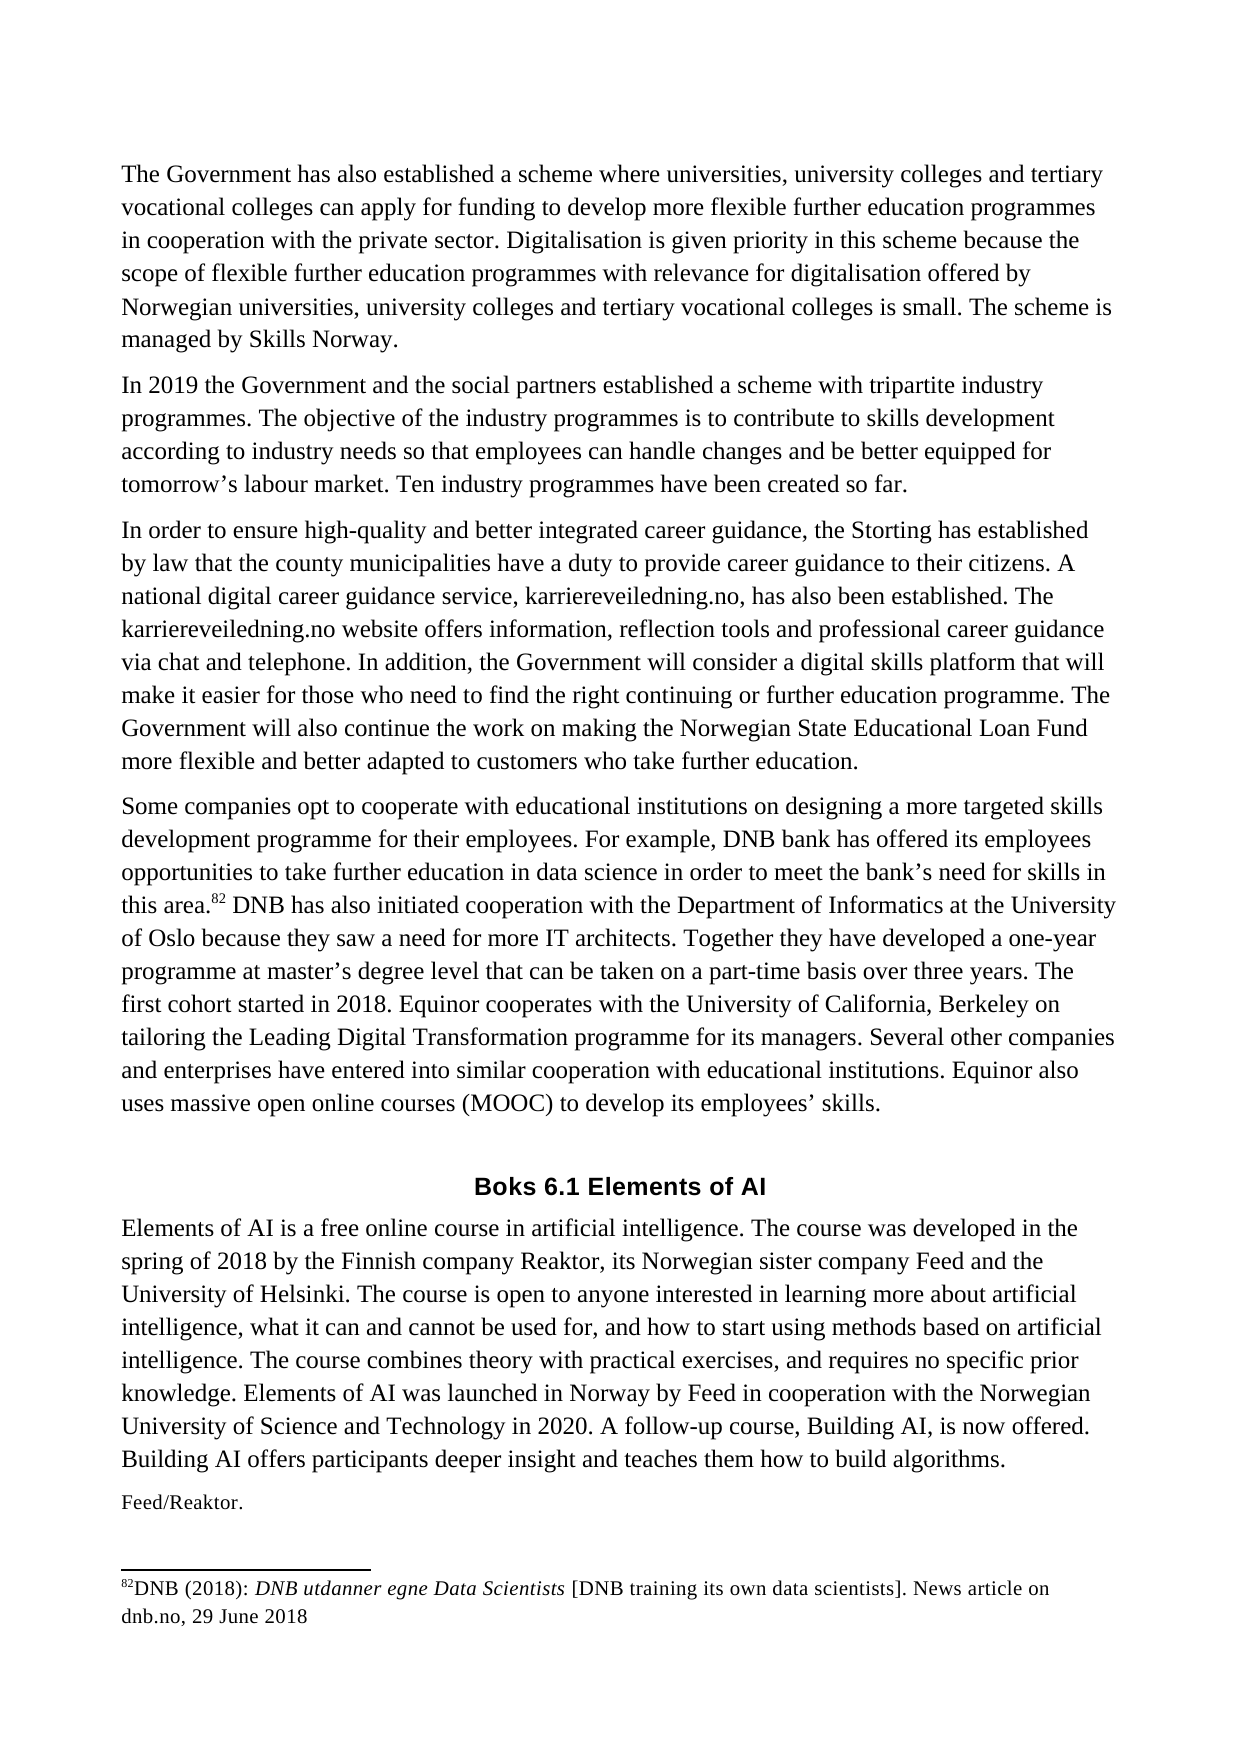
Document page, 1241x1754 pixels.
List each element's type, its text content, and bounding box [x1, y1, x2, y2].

text Feed/Reaktor. [121, 1489, 1119, 1514]
text The Government has also established a scheme where universities, university colleges and tertiary vocational colleges can apply for funding to develop more flexible further education programmes in cooperation with the private sector. Digitalisation is given priority in this scheme because the scope of flexible further education programmes with relevance for digitalisation offered by Norwegian universities, university colleges and tertiary vocational colleges is small. The scheme is managed by Skills Norway. [121, 159, 1119, 353]
text Elements of AI is a free online course in artificial intelligence. The course was developed in the spring of 2018 by the Finnish company Reaktor, its Norwegian sister company Feed and the University of Helsinki. The course is open to anyone interested in learning more about artificial intelligence, what it can and cannot be used for, and how to start using methods based on artificial intelligence. The course combines theory with practical exercises, and requires no specific prior knowledge. Elements of AI was launched in Norway by Feed in cooperation with the Norwegian University of Science and Technology in 2020. A follow-up course, Building AI, is now offered. Building AI offers participants deeper insight and teaches them how to build algorithms. [121, 1213, 1119, 1473]
text In order to ensure high-quality and better integrated career guidance, the Storting has established by law that the county municipalities have a duty to provide career guidance to their citizens. A national digital career guidance service, karriereveiledning.no, has also been established. The karriereveiledning.no website offers information, reflection tools and professional career guidance via chat and telephone. In addition, the Government will consider a digital skills platform that will make it easier for those who need to find the right continuing or further education programme. The Government will also continue the work on making the Norwegian State Educational Loan Fund more flexible and better adapted to customers who take further education. [121, 515, 1119, 774]
text Elements of AI [121, 1172, 1119, 1200]
text In 2019 the Government and the social partners established a scheme with tripartite industry programmes. The objective of the industry programmes is to contribute to skills development according to industry needs so that employees can handle changes and be better equipped for tomorrow’s labour market. Ten industry programmes have been created so far. [121, 370, 1119, 498]
text Some companies opt to cooperate with educational institutions on designing a more targeted skills development programme for their employees. For example, DNB bank has offered its employees opportunities to take further education in data science in order to meet the bank’s need for skills in this area. DNB has also initiated cooperation with the Department of Informatics at the University of Oslo because they saw a need for more IT architects. Together they have developed a one-year programme at master’s degree level that can be taken on a part-time basis over three years. The first cohort started in 2018. Equinor cooperates with the University of California, Berkeley on tailoring the Leading Digital Transformation programme for its managers. Several other companies and enterprises have entered into similar cooperation with educational institutions. Equinor also uses massive open online courses (MOOC) to develop its employees’ skills. [121, 791, 1119, 1117]
